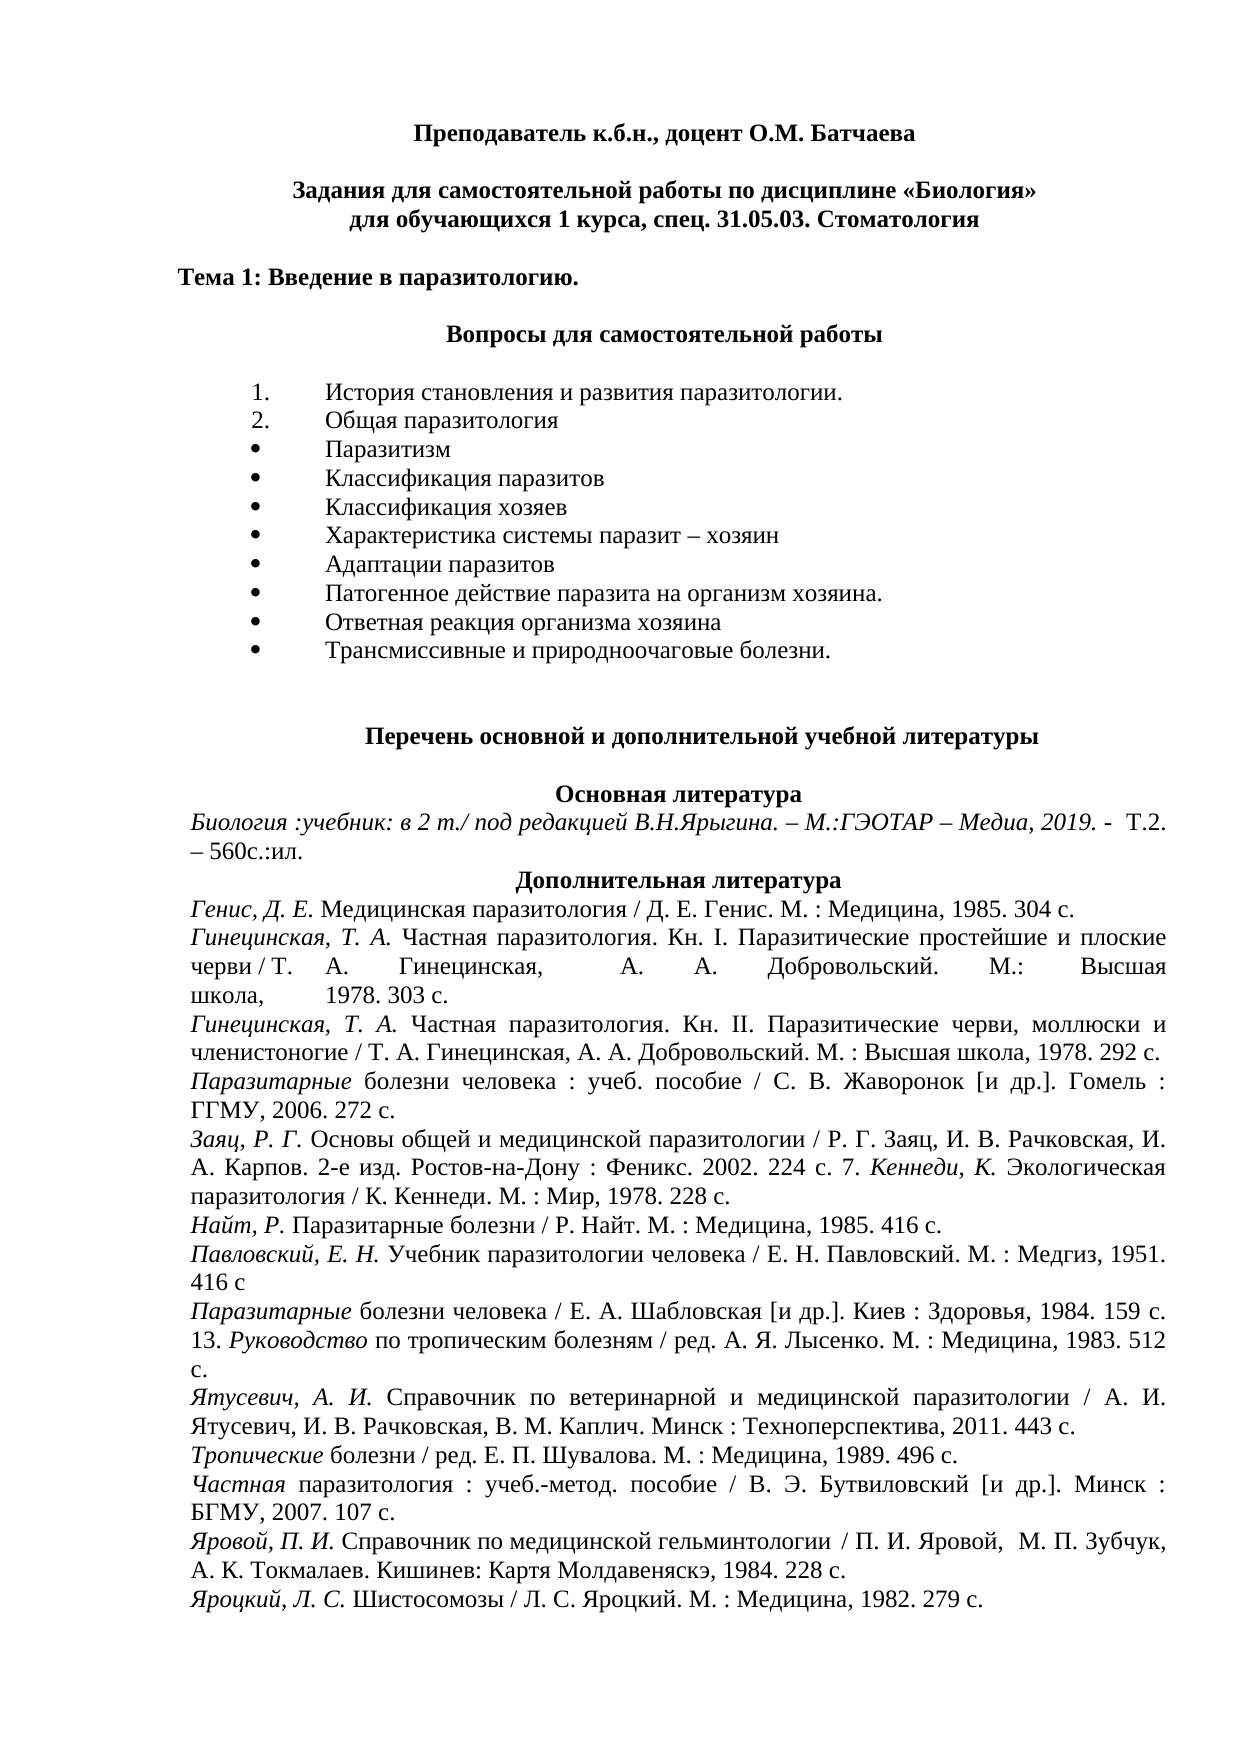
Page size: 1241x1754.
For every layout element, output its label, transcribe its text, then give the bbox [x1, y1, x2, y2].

list История становления и развития паразитологии. [177, 377, 1152, 406]
text Преподаватель к.б.н., доцент О.М. Батчаева [177, 118, 1152, 147]
text Задания для самостоятельной работы по дисциплине «Биология» [177, 176, 1152, 204]
list Трансмиссивные и природноочаговые болезни. [177, 636, 1152, 664]
list Характеристика системы паразит – хозяин [177, 521, 1152, 549]
list Классификация паразитов [177, 463, 1152, 492]
list Паразитизм [177, 434, 1152, 463]
table_header Основная литература Биология :учебник: в 2 т./ под редакцией В.Н.Ярыгина. – М.:ГЭОТАР – Медиа, 2019. - Т.2. – 560с.:ил. [177, 779, 1188, 865]
text для обучающихся 1 курса, спец. 31.05.03. Стоматология [177, 204, 1152, 233]
list Ответная реакция организма хозяина [177, 607, 1152, 636]
list Классификация хозяев [177, 492, 1152, 521]
list Адаптации паразитов [177, 549, 1152, 578]
table_cell Дополнительная литература [177, 865, 1188, 894]
text Вопросы для самостоятельной работы [177, 319, 1152, 348]
list Патогенное действие паразита на организм хозяина. [177, 578, 1152, 607]
list Общая паразитология [177, 406, 1152, 434]
list Перечень основной и дополнительной учебной литературы [252, 721, 1152, 750]
text Тема 1: Введение в паразитологию. [177, 262, 1152, 291]
